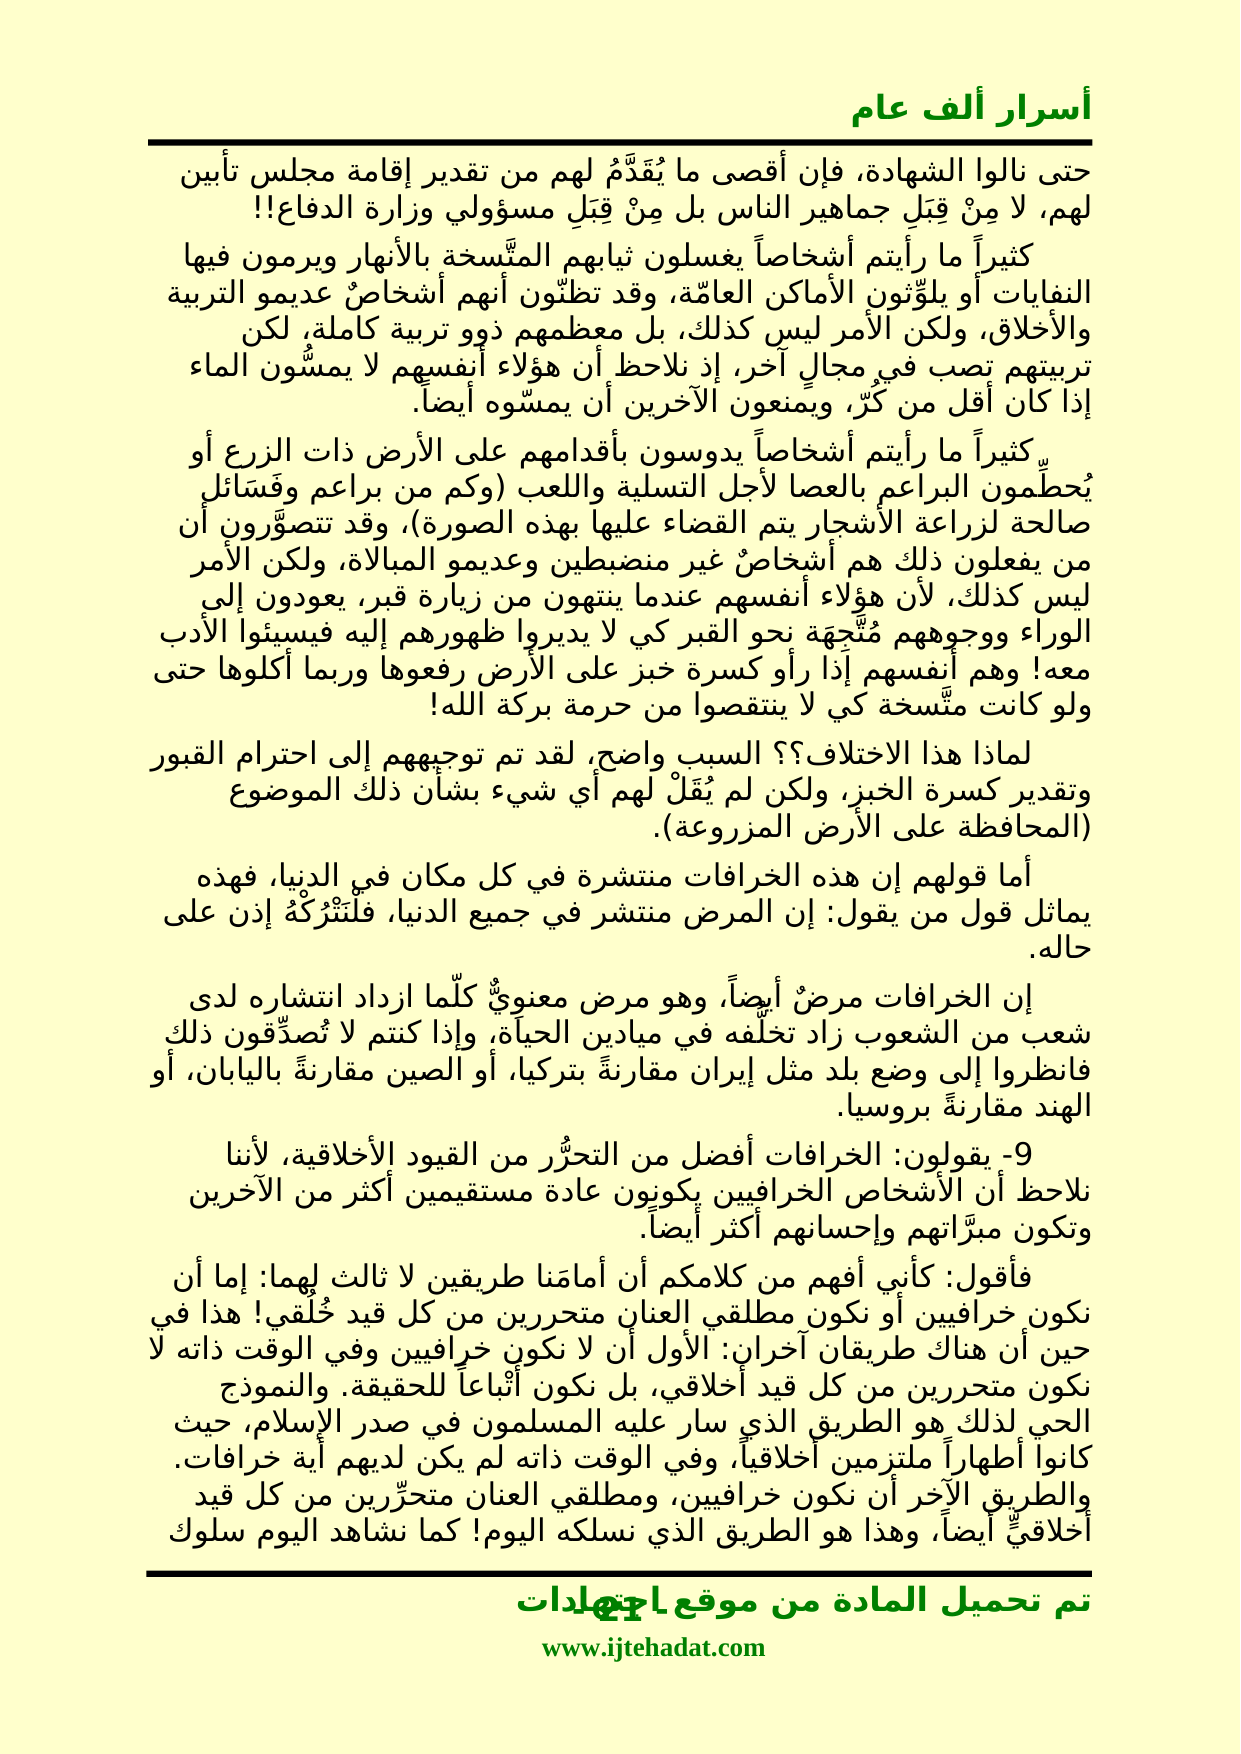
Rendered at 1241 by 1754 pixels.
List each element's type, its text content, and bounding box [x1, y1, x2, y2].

text كثيراً ما رأيتم أشخاصاً يغسلون ثيابهم المتَّسخة بالأنهار ويرمون فيها النفايات أو يلوِّثون الأماكن العامّة، وقد تظنّون أنهم أشخاصٌ عديمو التربية والأخلاق، ولكن الأمر ليس كذلك، بل معظمهم ذوو تربية كاملة، لكن تربيتهم تصب في مجالٍ آخر، إذ نلاحظ أن هؤلاء أنفسهم لا يمسُّون الماء إذا كان أقل من كُرّ، ويمنعون الآخرين أن يمسّوه أيضاً. [148, 238, 1092, 419]
text أما قولهم إن هذه الخرافات منتشرة في كل مكان في الدنيا، فهذه يماثل قول من يقول: إن المرض منتشر في جميع الدنيا، فلْنَتْرُكْهُ إذن على حاله. [148, 857, 1092, 966]
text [148, 1258, 1092, 1549]
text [148, 153, 1092, 225]
text كثيراً ما رأيتم أشخاصاً يدوسون بأقدامهم على الأرض ذات الزرع أو يُحطِّمون البراعم بالعصا لأجل التسلية واللعب (وكم من براعم وفَسَائل صالحة لزراعة الأشجار يتم القضاء عليها بهذه الصورة)، وقد تتصوَّرون أن من يفعلون ذلك هم أشخاصٌ غير منضبطين وعديمو المبالاة، ولكن الأمر ليس كذلك، لأن هؤلاء أنفسهم عندما ينتهون من زيارة قبر، يعودون إلى الوراء ووجوههم مُتَّجِهَة نحو القبر كي لا يديروا ظهورهم إليه فيسيئوا الأدب معه! وهم أنفسهم إذا رأو كسرة خبز على الأرض رفعوها وربما أكلوها حتى ولو كانت متَّسخة كي لا ينتقصوا من حرمة بركة الله! [148, 432, 1092, 723]
text 9- يقولون: الخرافات أفضل من التحرُّر من القيود الأخلاقية، لأننا نلاحظ أن الأشخاص الخرافيين يكونون عادة مستقيمين أكثر من الآخرين وتكون مبرَّاتهم وإحسانهم أكثر أيضاً. [148, 1136, 1092, 1246]
text لماذا هذا الاختلاف؟؟ السبب واضح، لقد تم توجيههم إلى احترام القبور وتقدير كسرة الخبز، ولكن لم يُقَلْ لهم أي شيء بشأن ذلك الموضوع (المحافظة على الأرض المزروعة). [148, 735, 1092, 844]
text إن الخرافات مرضٌ أيضاً، وهو مرض معنوِيٌّ كلّما ازداد انتشاره لدى شعب من الشعوب زاد تخلُّفه في ميادين الحياة، وإذا كنتم لا تُصدِّقون ذلك فانظروا إلى وضع بلد مثل إيران مقارنةً بتركيا، أو الصين مقارنةً باليابان، أو الهند مقارنةً بروسيا. [148, 978, 1092, 1124]
